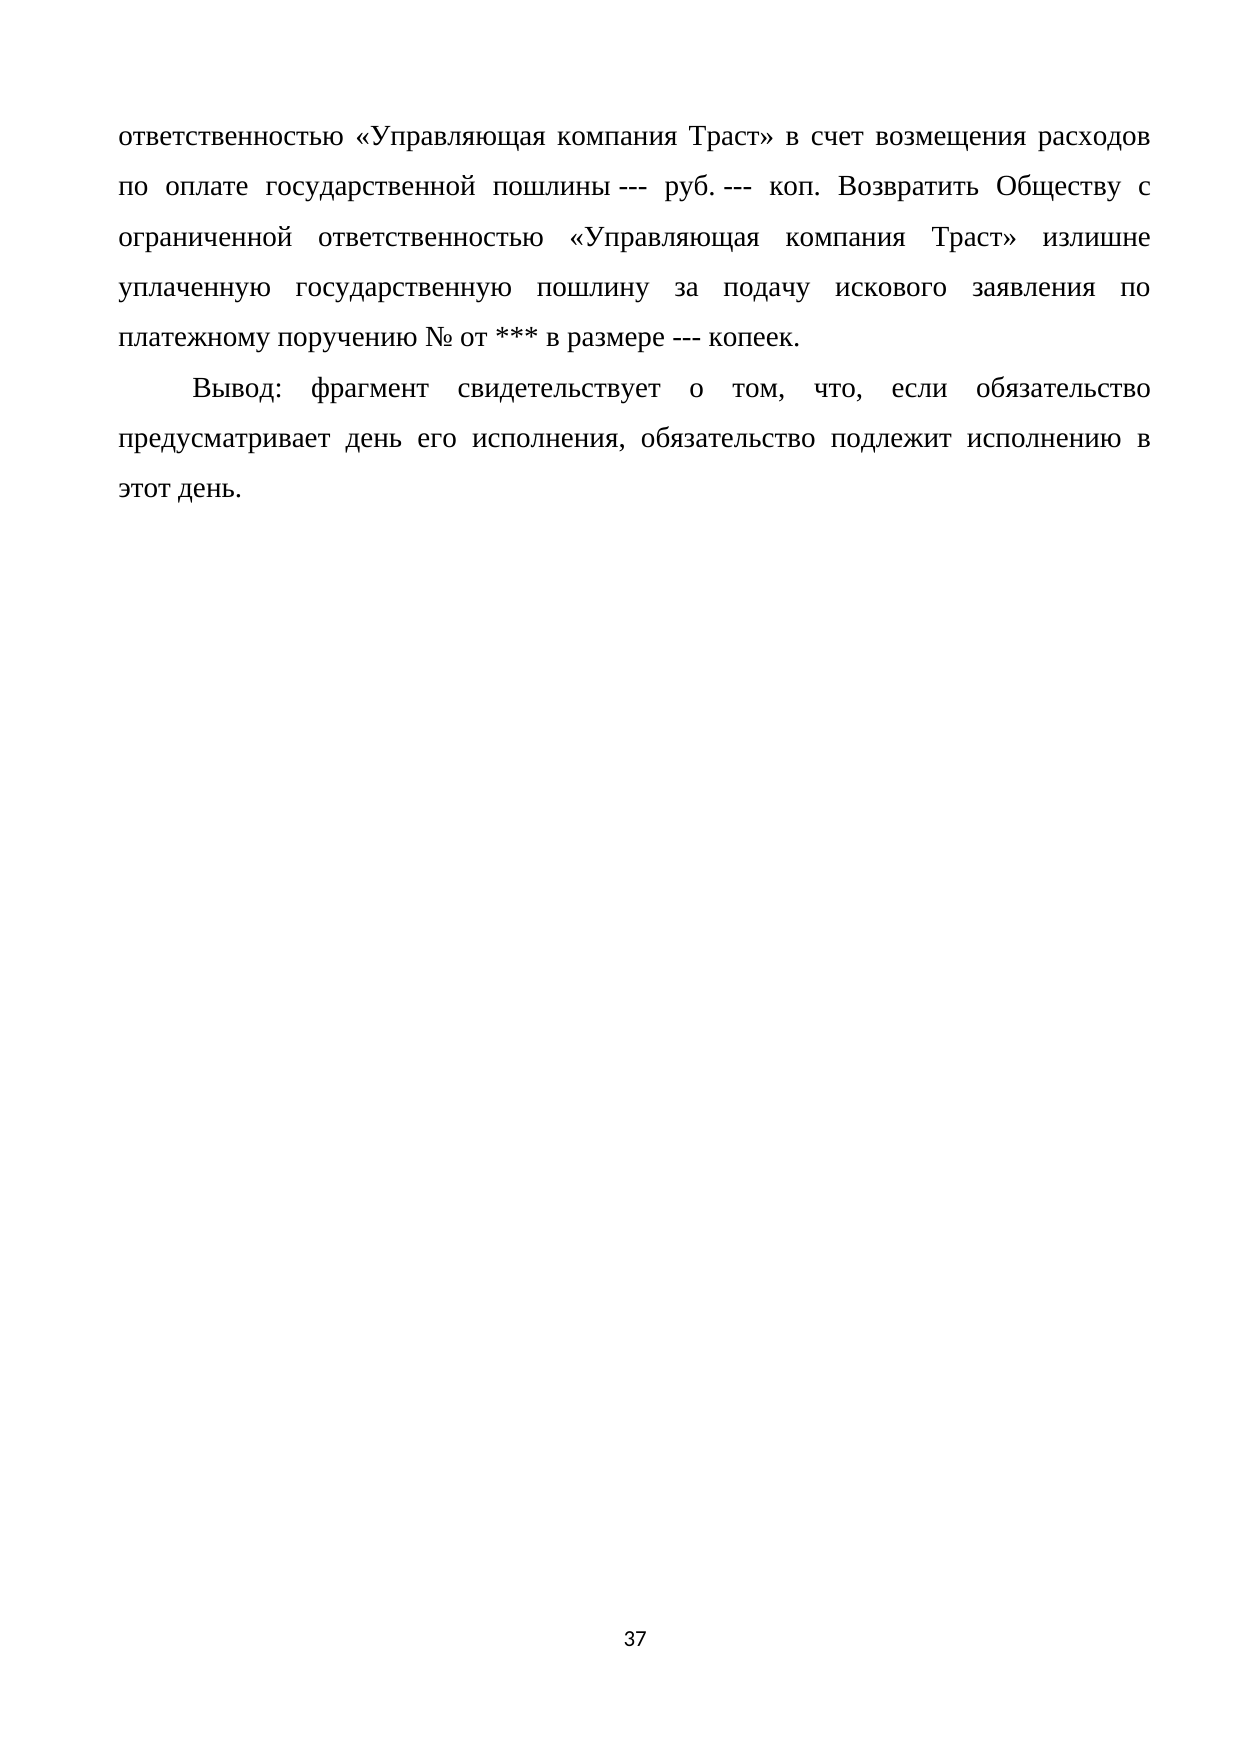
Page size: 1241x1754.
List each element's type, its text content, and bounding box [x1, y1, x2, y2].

text Вывод: фрагмент свидетельствует о том, что, если обязательство предусматривает день его исполнения, обязательство подлежит исполнению в этот день. [118, 370, 1152, 504]
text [118, 118, 1152, 353]
